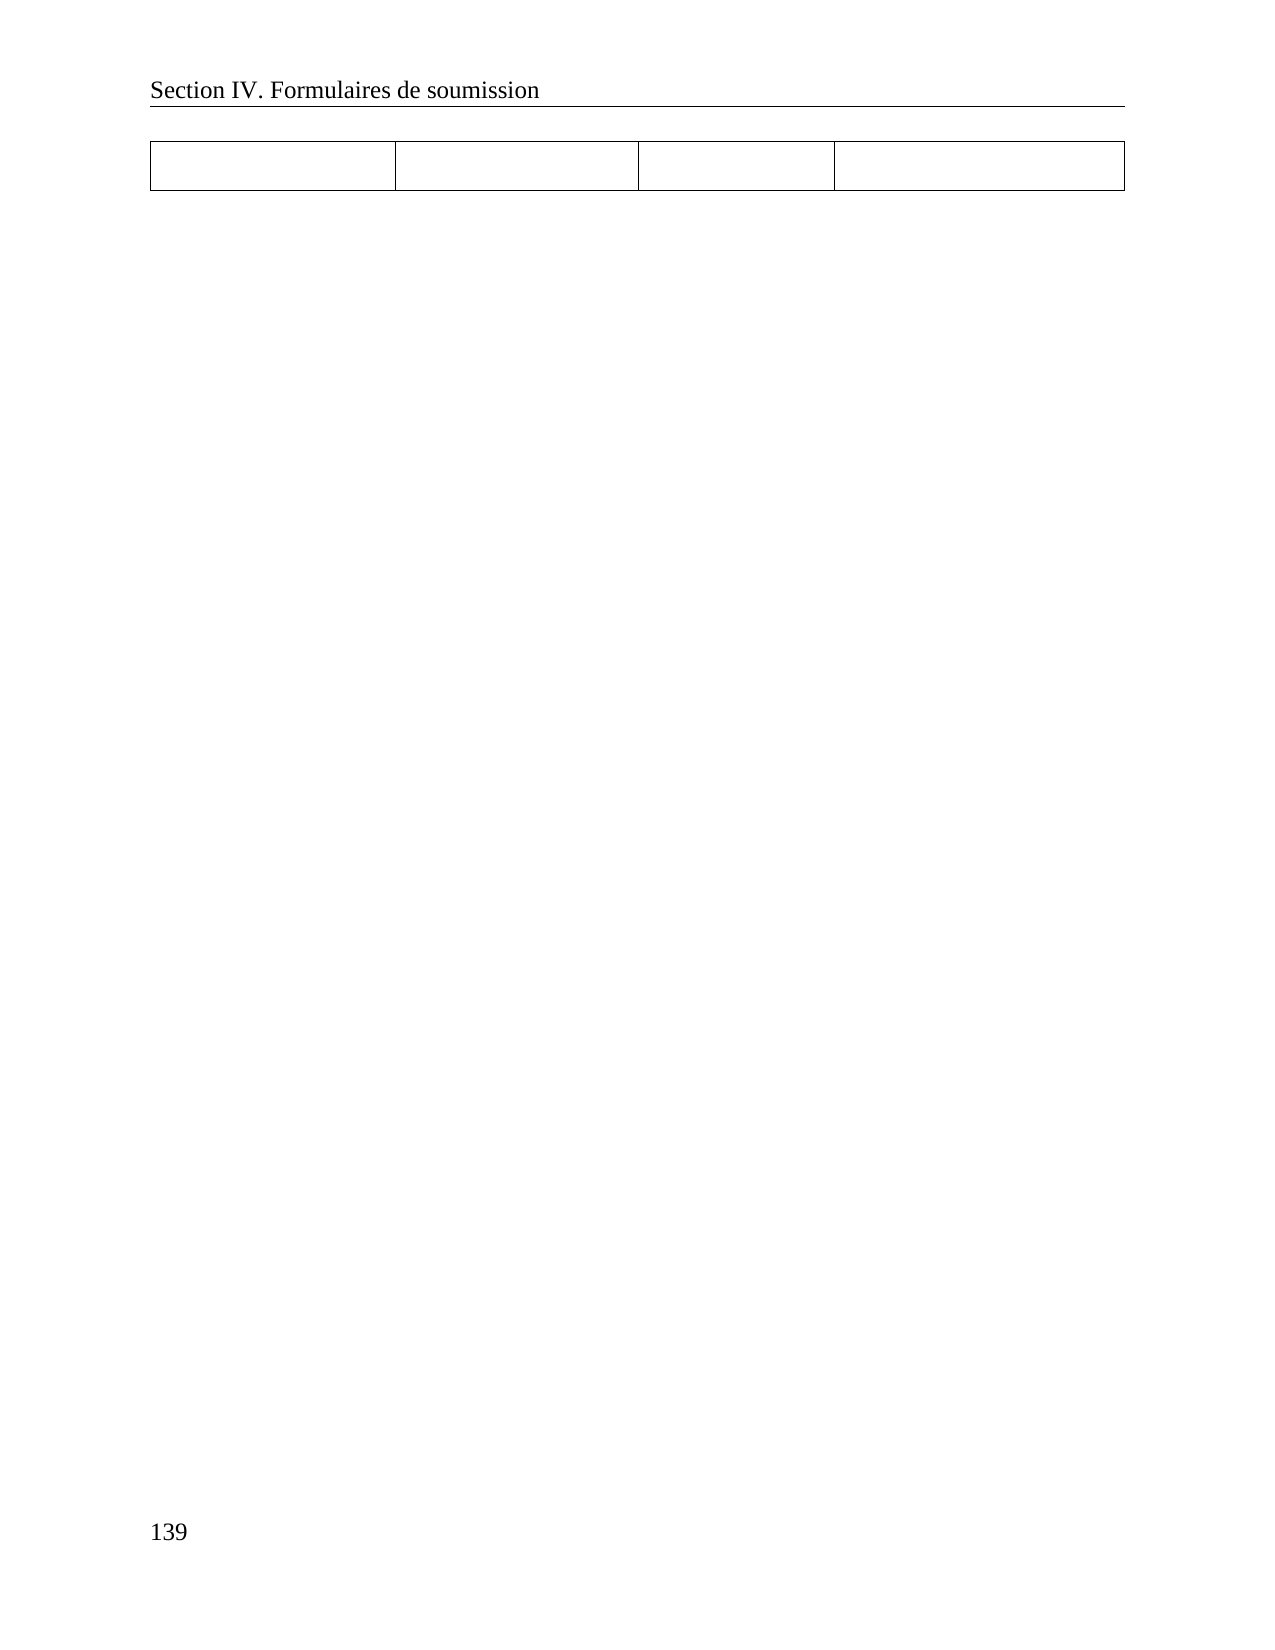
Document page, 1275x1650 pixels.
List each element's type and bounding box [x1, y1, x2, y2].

table_cell [835, 142, 1124, 190]
table_cell [639, 142, 834, 190]
table_cell [396, 142, 638, 190]
table_cell [151, 142, 395, 190]
